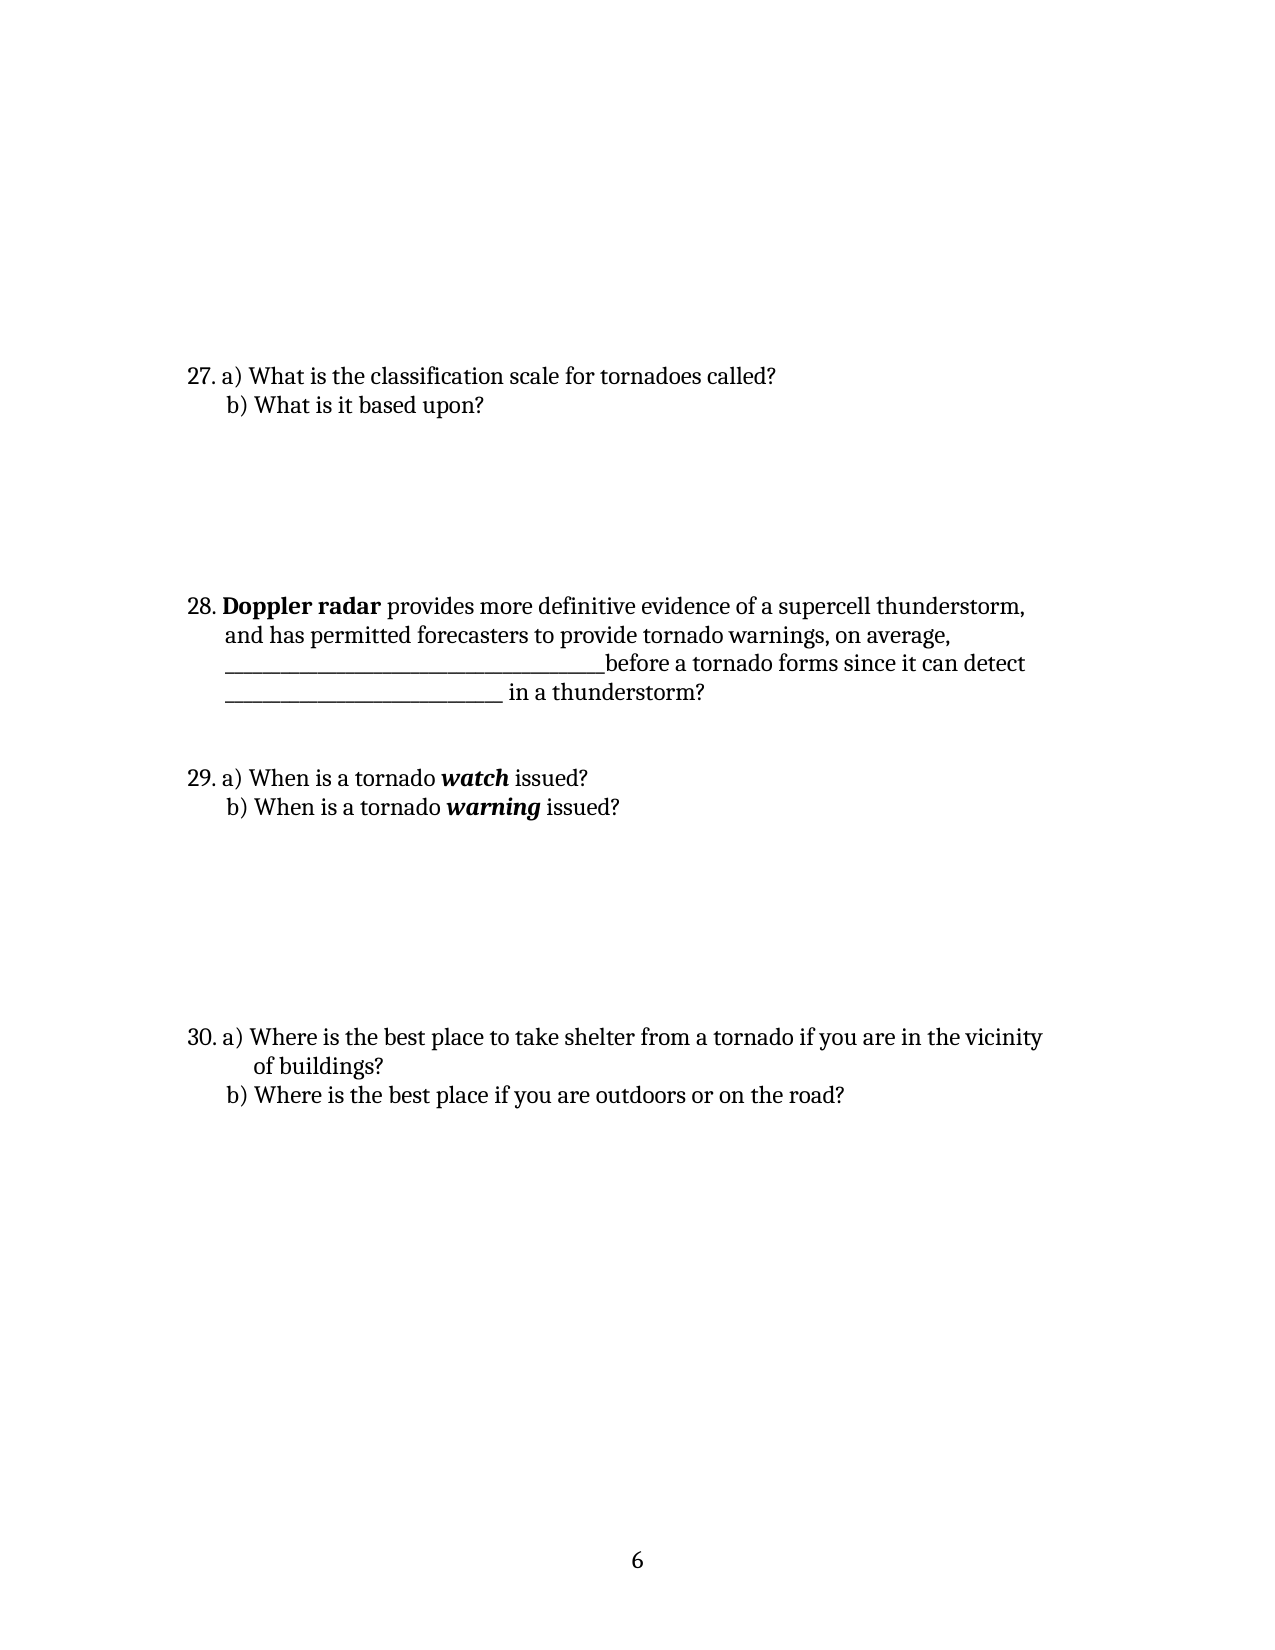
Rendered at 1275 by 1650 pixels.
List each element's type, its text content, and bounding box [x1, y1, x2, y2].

text b) Where is the best place if you are outdoors or on the road? [187, 1081, 1087, 1109]
text b) When is a tornado warning issued? [187, 793, 1087, 822]
text 30. a) Where is the best place to take shelter from a tornado if you are in the vicinity [187, 1023, 1087, 1052]
text and has permitted forecasters to provide tornado warnings, on average, _________________________________________before a tornado forms since it can detect ______________________________ in a thunderstorm? [225, 621, 1087, 707]
text 28. Doppler radar provides more definitive evidence of a supercell thunderstorm, [187, 592, 1087, 621]
text b) What is it based upon? [187, 391, 1087, 419]
text of buildings? [187, 1052, 1087, 1081]
text 27. a) What is the classification scale for tornadoes called? [187, 362, 1087, 391]
text 29. a) When is a tornado watch issued? [187, 764, 1087, 793]
